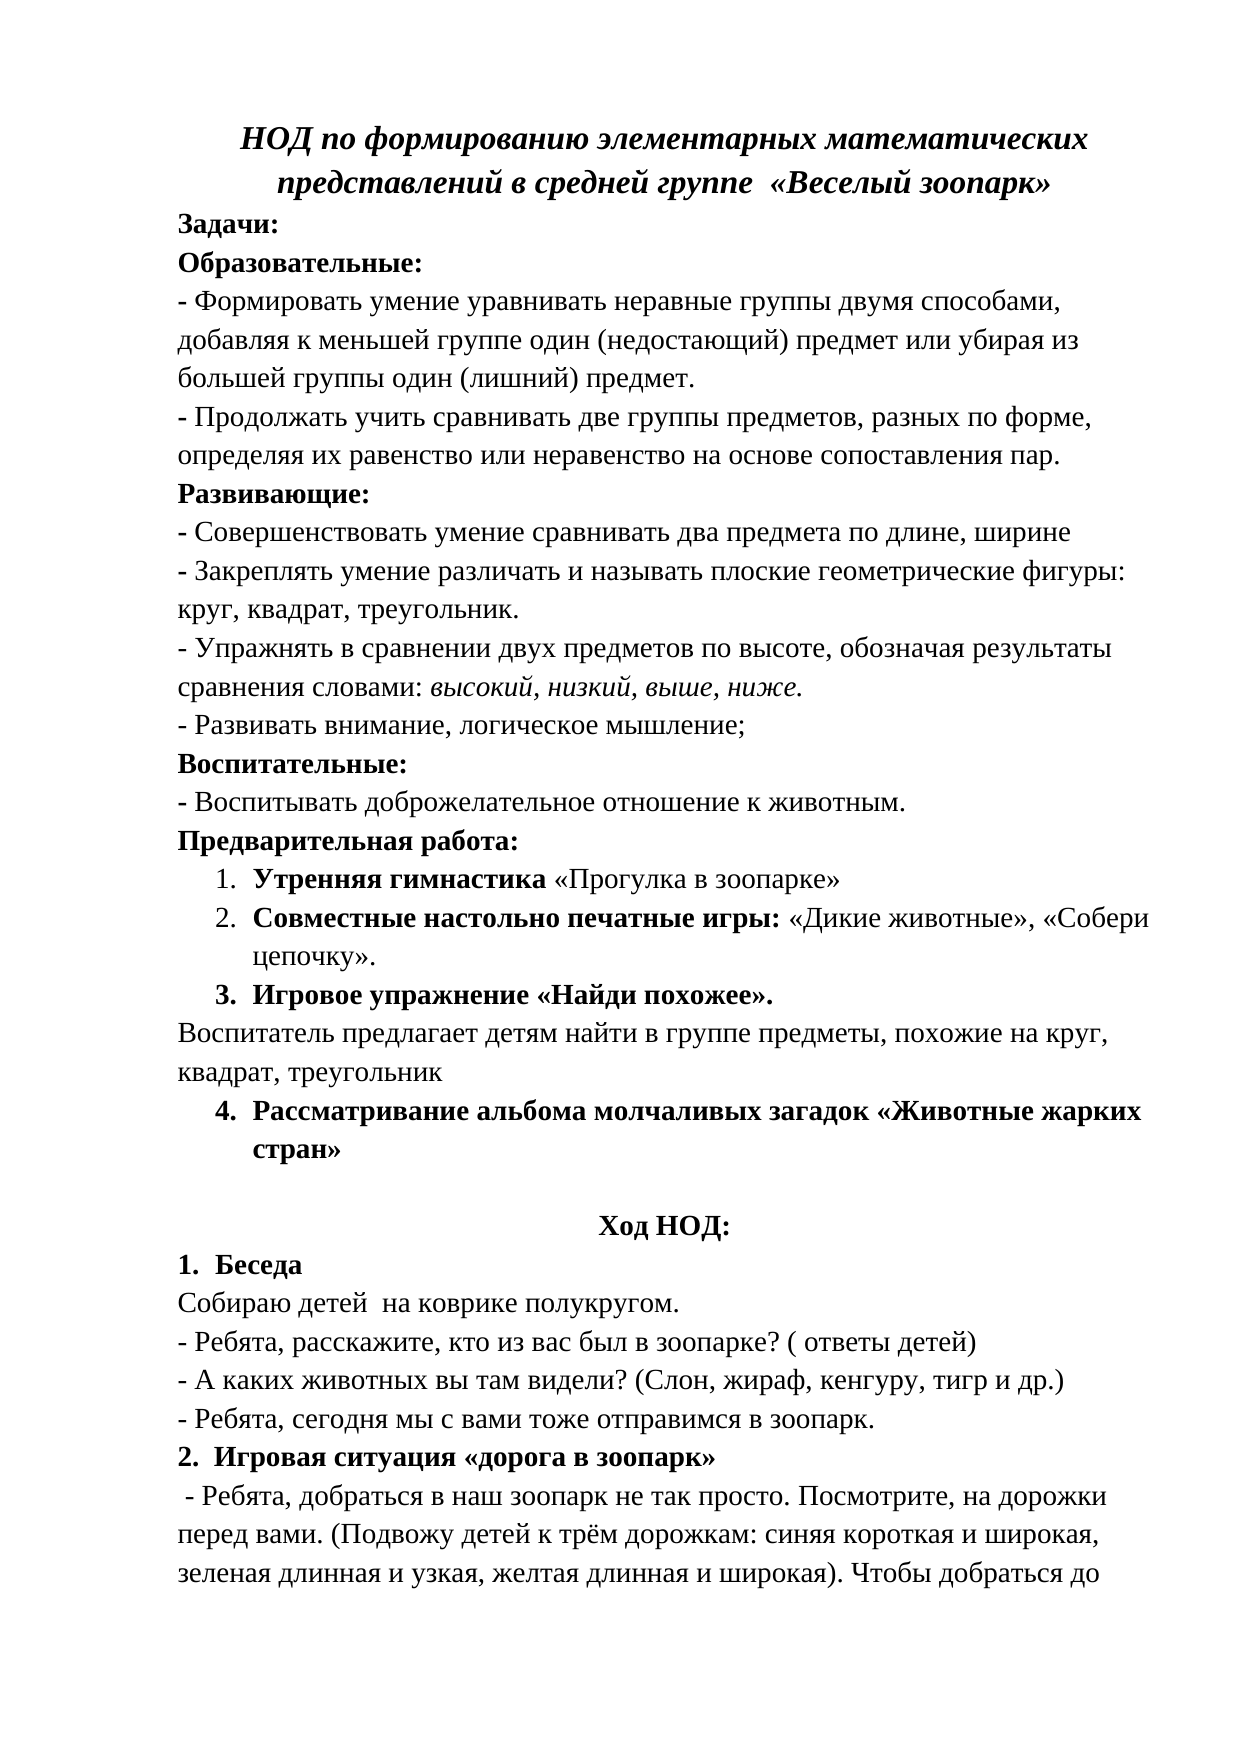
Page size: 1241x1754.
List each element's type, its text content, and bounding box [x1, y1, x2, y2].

text - Развивать внимание, логическое мышление; [177, 707, 1149, 741]
list Совместные настольно печатные игры: «Дикие животные», «Собери цепочку». [215, 900, 1152, 972]
text Задачи: [177, 206, 1152, 240]
text Образовательные: [177, 245, 1152, 278]
text Собираю детей на коврике полукругом. [177, 1285, 1152, 1319]
text - Продолжать учить сравнивать две группы предметов, разных по форме, определяя их равенство или неравенство на основе сопоставления пар. [177, 399, 1149, 471]
text 2. Игровая ситуация «дорога в зоопарк» [177, 1439, 1152, 1473]
text НОД по формированию элементарных математических представлений в средней группе «Веселый зоопарк» [177, 118, 1152, 201]
text - Воспитывать доброжелательное отношение к животным. [177, 784, 1152, 818]
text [177, 1478, 1152, 1589]
list Игровое упражнение «Найди похожее». [215, 977, 1152, 1011]
text Воспитательные: [177, 746, 1152, 779]
text - Закреплять умение различать и называть плоские геометрические фигуры: круг, квадрат, треугольник. [177, 553, 1149, 625]
text Ход НОД: [177, 1208, 1152, 1242]
text - А каких животных вы там видели? (Слон, жираф, кенгуру, тигр и др.) [177, 1362, 1152, 1396]
text - Ребята, расскажите, кто из вас был в зоопарке? ( ответы детей) [177, 1324, 1152, 1357]
text Воспитатель предлагает детям найти в группе предметы, похожие на круг, квадрат, треугольник [177, 1016, 1152, 1088]
list Утренняя гимнастика «Прогулка в зоопарке» [215, 861, 1152, 895]
text Развивающие: [177, 476, 1152, 509]
text - Упражнять в сравнении двух предметов по высоте, обозначая результаты сравнения словами: высокий, низкий, выше, ниже. [177, 630, 1149, 702]
text - Формировать умение уравнивать неравные группы двумя способами, добавляя к меньшей группе один (недостающий) предмет или убирая из большей группы один (лишний) предмет. [177, 283, 1152, 394]
list Беседа [177, 1247, 1152, 1280]
list Рассматривание альбома молчаливых загадок «Животные жарких стран» [215, 1093, 1152, 1165]
text Предварительная работа: [177, 823, 1152, 856]
text - Совершенствовать умение сравнивать два предмета по длине, ширине [177, 514, 1152, 548]
text - Ребята, сегодня мы с вами тоже отправимся в зоопарк. [177, 1401, 1152, 1434]
